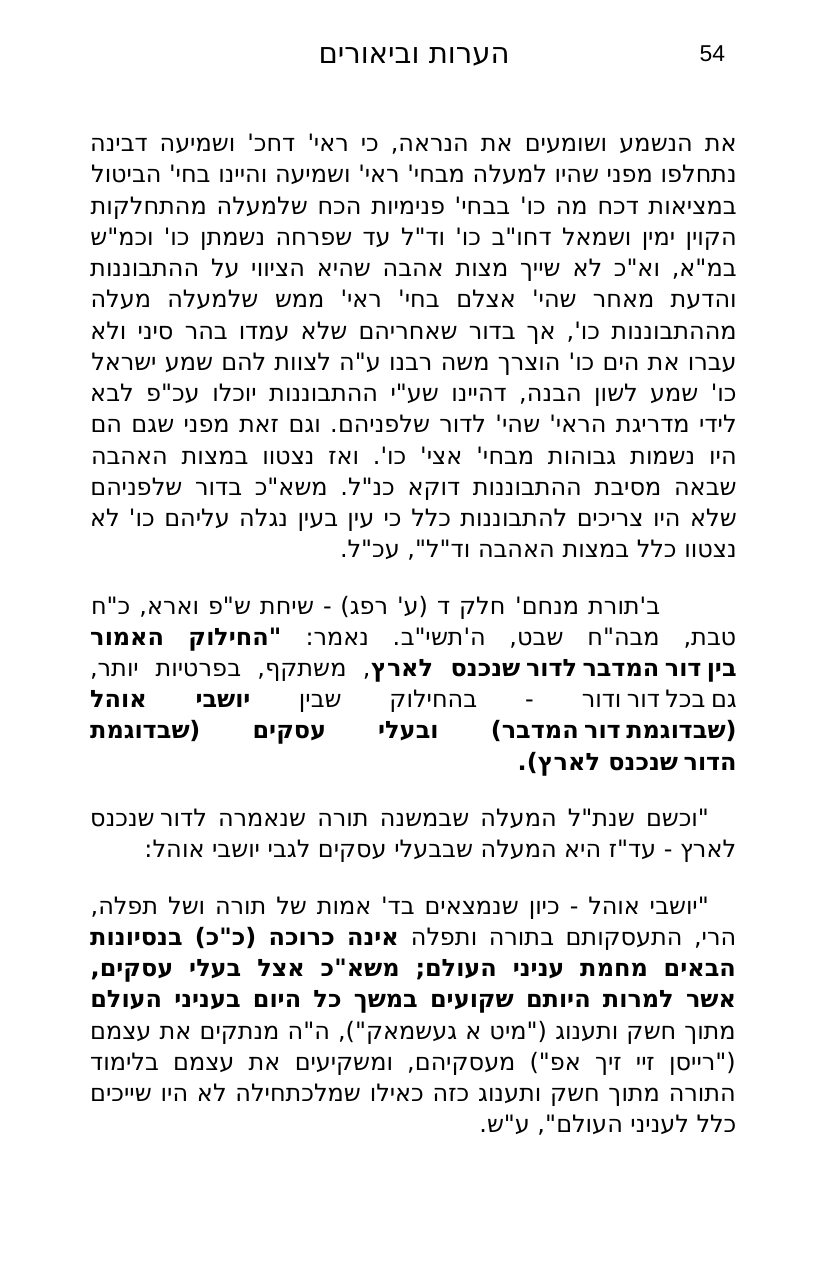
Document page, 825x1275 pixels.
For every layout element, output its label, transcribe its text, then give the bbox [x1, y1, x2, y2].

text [90, 126, 736, 563]
text "וכשם שנת"ל המעלה שבמשנה תורה שנאמרה לדור שנכנס לארץ - עד"ז היא המעלה שבבעלי עסקים לגבי יושבי אוהל: [90, 801, 736, 863]
text ב'תורת מנחם' חלק ד (ע' רפג) - שיחת ש"פ וארא, כ"ח טבת, מבה"ח שבט, ה'תשי"ב. נאמר: "החילוק האמור בין דור המדבר לדור שנכנס לארץ, משתקף, בפרטיות יותר, גם בכל דור ודור - בהחילוק שבין יושבי אוהל (שבדוגמת דור המדבר) ובעלי עסקים (שבדוגמת הדור שנכנס לארץ). [90, 588, 736, 776]
text "יושבי אוהל - כיון שנמצאים בד' אמות של תורה ושל תפלה, הרי, התעסקותם בתורה ותפלה אינה כרוכה (כ"כ) בנסיונות הבאים מחמת עניני העולם; משא"כ אצל בעלי עסקים, אשר למרות היותם שקועים במשך כל היום בעניני העולם מתוך חשק ותענוג ("מיט א געשמאק"), ה"ה מנתקים את עצמם ("רייסן זיי זיך אפ") מעסקיהם, ומשקיעים את עצמם בלימוד התורה מתוך חשק ותענוג כזה כאילו שמלכתחילה לא היו שייכים כלל לעניני העולם", ע"ש. [90, 888, 736, 1138]
